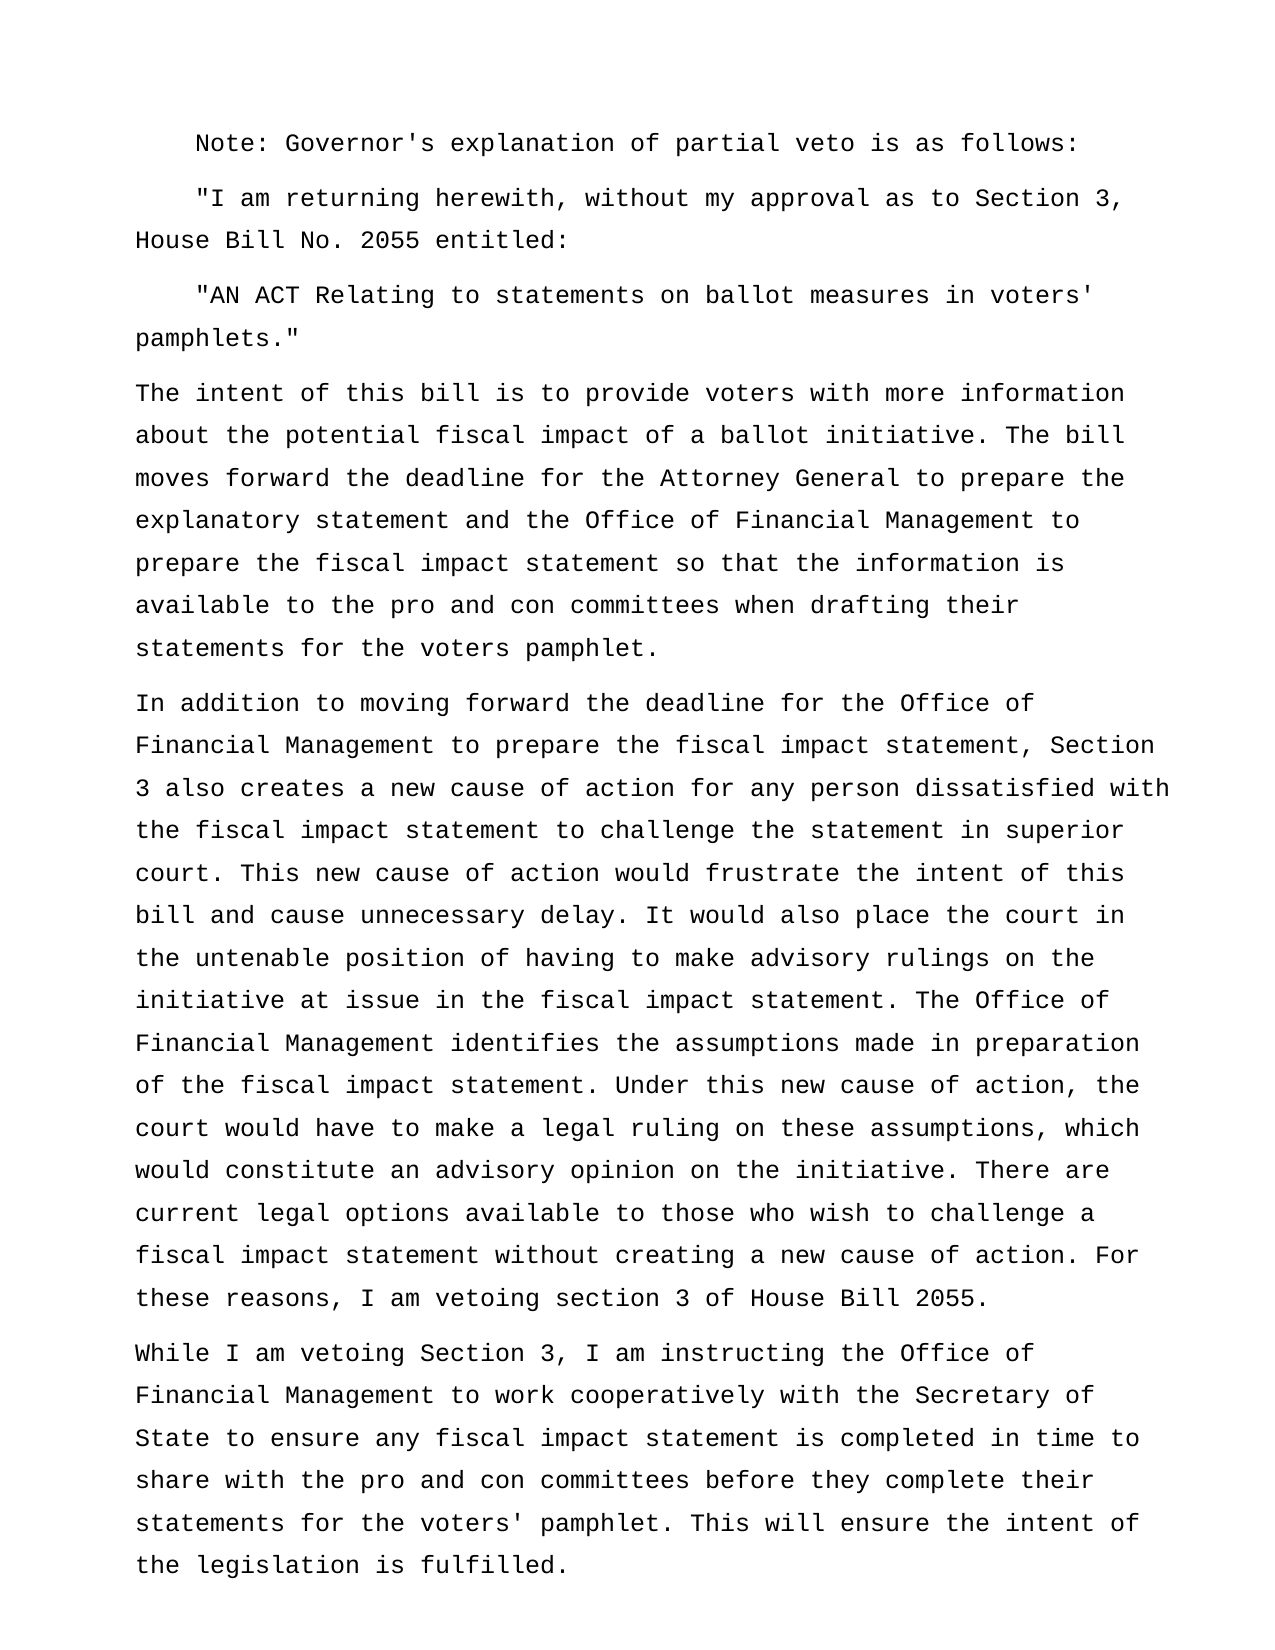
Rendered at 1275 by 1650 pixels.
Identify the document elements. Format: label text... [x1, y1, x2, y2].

text "AN ACT Relating to statements on ballot measures in voters' pamphlets." [135, 270, 1170, 355]
text In addition to moving forward the deadline for the Office of Financial Management to prepare the fiscal impact statement, Section 3 also creates a new cause of action for any person dissatisfied with the fiscal impact statement to challenge the statement in superior court. This new cause of action would frustrate the intent of this bill and cause unnecessary delay. It would also place the court in the untenable position of having to make advisory rulings on the initiative at issue in the fiscal impact statement. The Office of Financial Management identifies the assumptions made in preparation of the fiscal impact statement. Under this new cause of action, the court would have to make a legal ruling on these assumptions, which would constitute an advisory opinion on the initiative. There are current legal options available to those who wish to challenge a fiscal impact statement without creating a new cause of action. For these reasons, I am vetoing section 3 of House Bill 2055. [135, 677, 1170, 1315]
text While I am vetoing Section 3, I am instructing the Office of Financial Management to work cooperatively with the Secretary of State to ensure any fiscal impact statement is completed in time to share with the pro and con committees before they complete their statements for the voters' pamphlet. This will ensure the intent of the legislation is fulfilled. [135, 1327, 1170, 1582]
text Note: Governor's explanation of partial veto is as follows: [135, 117, 1170, 160]
text The intent of this bill is to provide voters with more information about the potential fiscal impact of a ballot initiative. The bill moves forward the deadline for the Attorney General to prepare the explanatory statement and the Office of Financial Management to prepare the fiscal impact statement so that the information is available to the pro and con committees when drafting their statements for the voters pamphlet. [135, 367, 1170, 665]
text "I am returning herewith, without my approval as to Section 3, House Bill No. 2055 entitled: [135, 172, 1170, 257]
